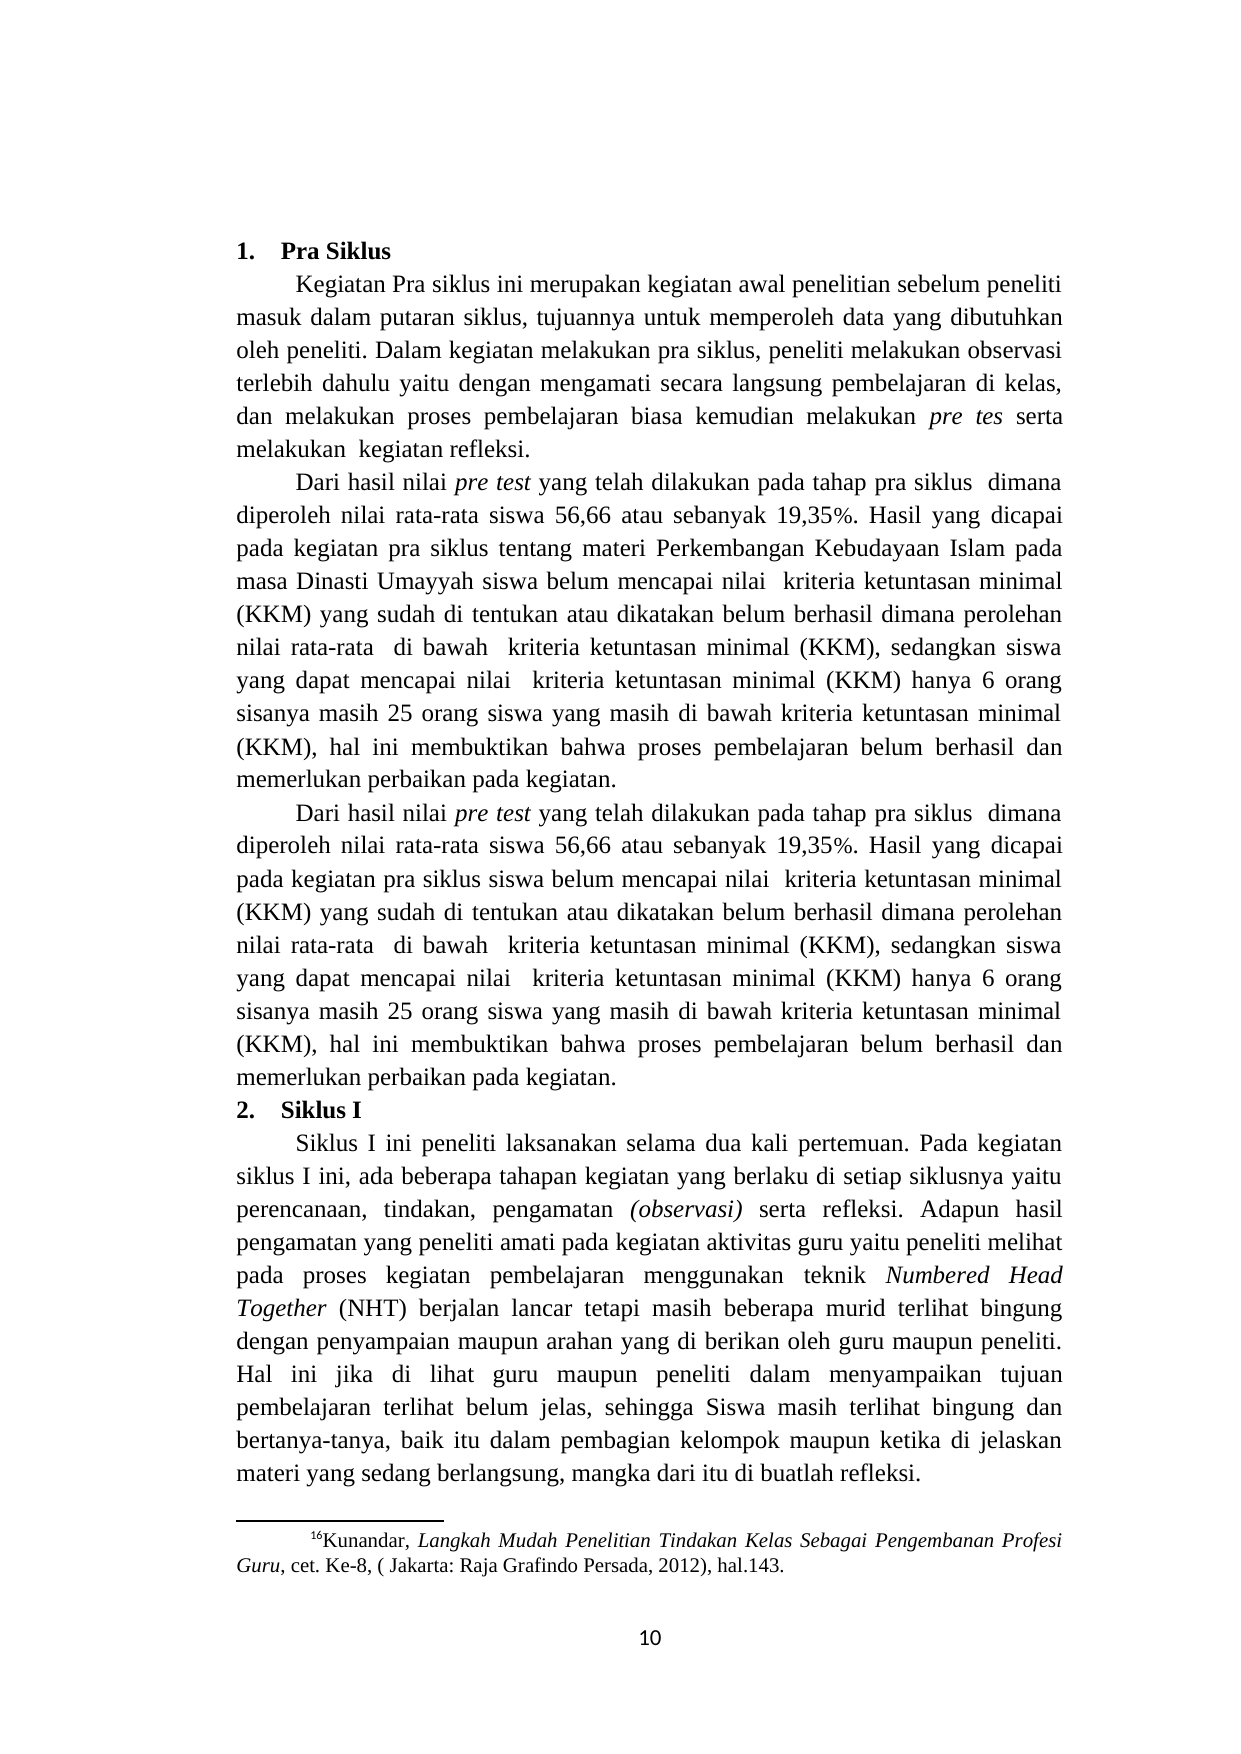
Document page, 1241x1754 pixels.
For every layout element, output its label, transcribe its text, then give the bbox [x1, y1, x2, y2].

text Kegiatan Pra siklus ini merupakan kegiatan awal penelitian sebelum peneliti masuk dalam putaran siklus, tujuannya untuk memperoleh data yang dibutuhkan oleh peneliti. Dalam kegiatan melakukan pra siklus, peneliti melakukan observasi terlebih dahulu yaitu dengan mengamati secara langsung pembelajaran di kelas, dan melakukan proses pembelajaran biasa kemudian melakukan pre tes serta melakukan kegiatan refleksi. [236, 269, 1063, 463]
list Dari hasil nilai pre test yang telah dilakukan pada tahap pra siklus dimana diperoleh nilai rata-rata siswa 56,66 atau sebanyak 19,35%. Hasil yang dicapai pada kegiatan pra siklus tentang materi Perkembangan Kebudayaan Islam pada masa Dinasti Umayyah siswa belum mencapai nilai kriteria ketuntasan minimal (KKM) yang sudah di tentukan atau dikatakan belum berhasil dimana perolehan nilai rata-rata di bawah kriteria ketuntasan minimal (KKM), sedangkan siswa yang dapat mencapai nilai kriteria ketuntasan minimal (KKM) hanya 6 orang sisanya masih 25 orang siswa yang masih di bawah kriteria ketuntasan minimal (KKM), hal ini membuktikan bahwa proses pembelajaran belum berhasil dan memerlukan perbaikan pada kegiatan. [236, 467, 1063, 793]
list Siklus I ini peneliti laksanakan selama dua kali pertemuan. Pada kegiatan siklus I ini, ada beberapa tahapan kegiatan yang berlaku di setiap siklusnya yaitu perencanaan, tindakan, pengamatan (observasi) serta refleksi. Adapun hasil pengamatan yang peneliti amati pada kegiatan aktivitas guru yaitu peneliti melihat pada proses kegiatan pembelajaran menggunakan teknik Numbered Head Together (NHT) berjalan lancar tetapi masih beberapa murid terlihat bingung dengan penyampaian maupun arahan yang di berikan oleh guru maupun peneliti. Hal ini jika di lihat guru maupun peneliti dalam menyampaikan tujuan pembelajaran terlihat belum jelas, sehingga Siswa masih terlihat bingung dan bertanya-tanya, baik itu dalam pembagian kelompok maupun ketika di jelaskan materi yang sedang berlangsung, mangka dari itu di buatlah refleksi. [236, 1128, 1063, 1487]
list Pra Siklus [236, 236, 1063, 265]
list Siklus I [236, 1095, 1063, 1123]
list Dari hasil nilai pre test yang telah dilakukan pada tahap pra siklus dimana diperoleh nilai rata-rata siswa 56,66 atau sebanyak 19,35%. Hasil yang dicapai pada kegiatan pra siklus siswa belum mencapai nilai kriteria ketuntasan minimal (KKM) yang sudah di tentukan atau dikatakan belum berhasil dimana perolehan nilai rata-rata di bawah kriteria ketuntasan minimal (KKM), sedangkan siswa yang dapat mencapai nilai kriteria ketuntasan minimal (KKM) hanya 6 orang sisanya masih 25 orang siswa yang masih di bawah kriteria ketuntasan minimal (KKM), hal ini membuktikan bahwa proses pembelajaran belum berhasil dan memerlukan perbaikan pada kegiatan. [236, 798, 1063, 1091]
